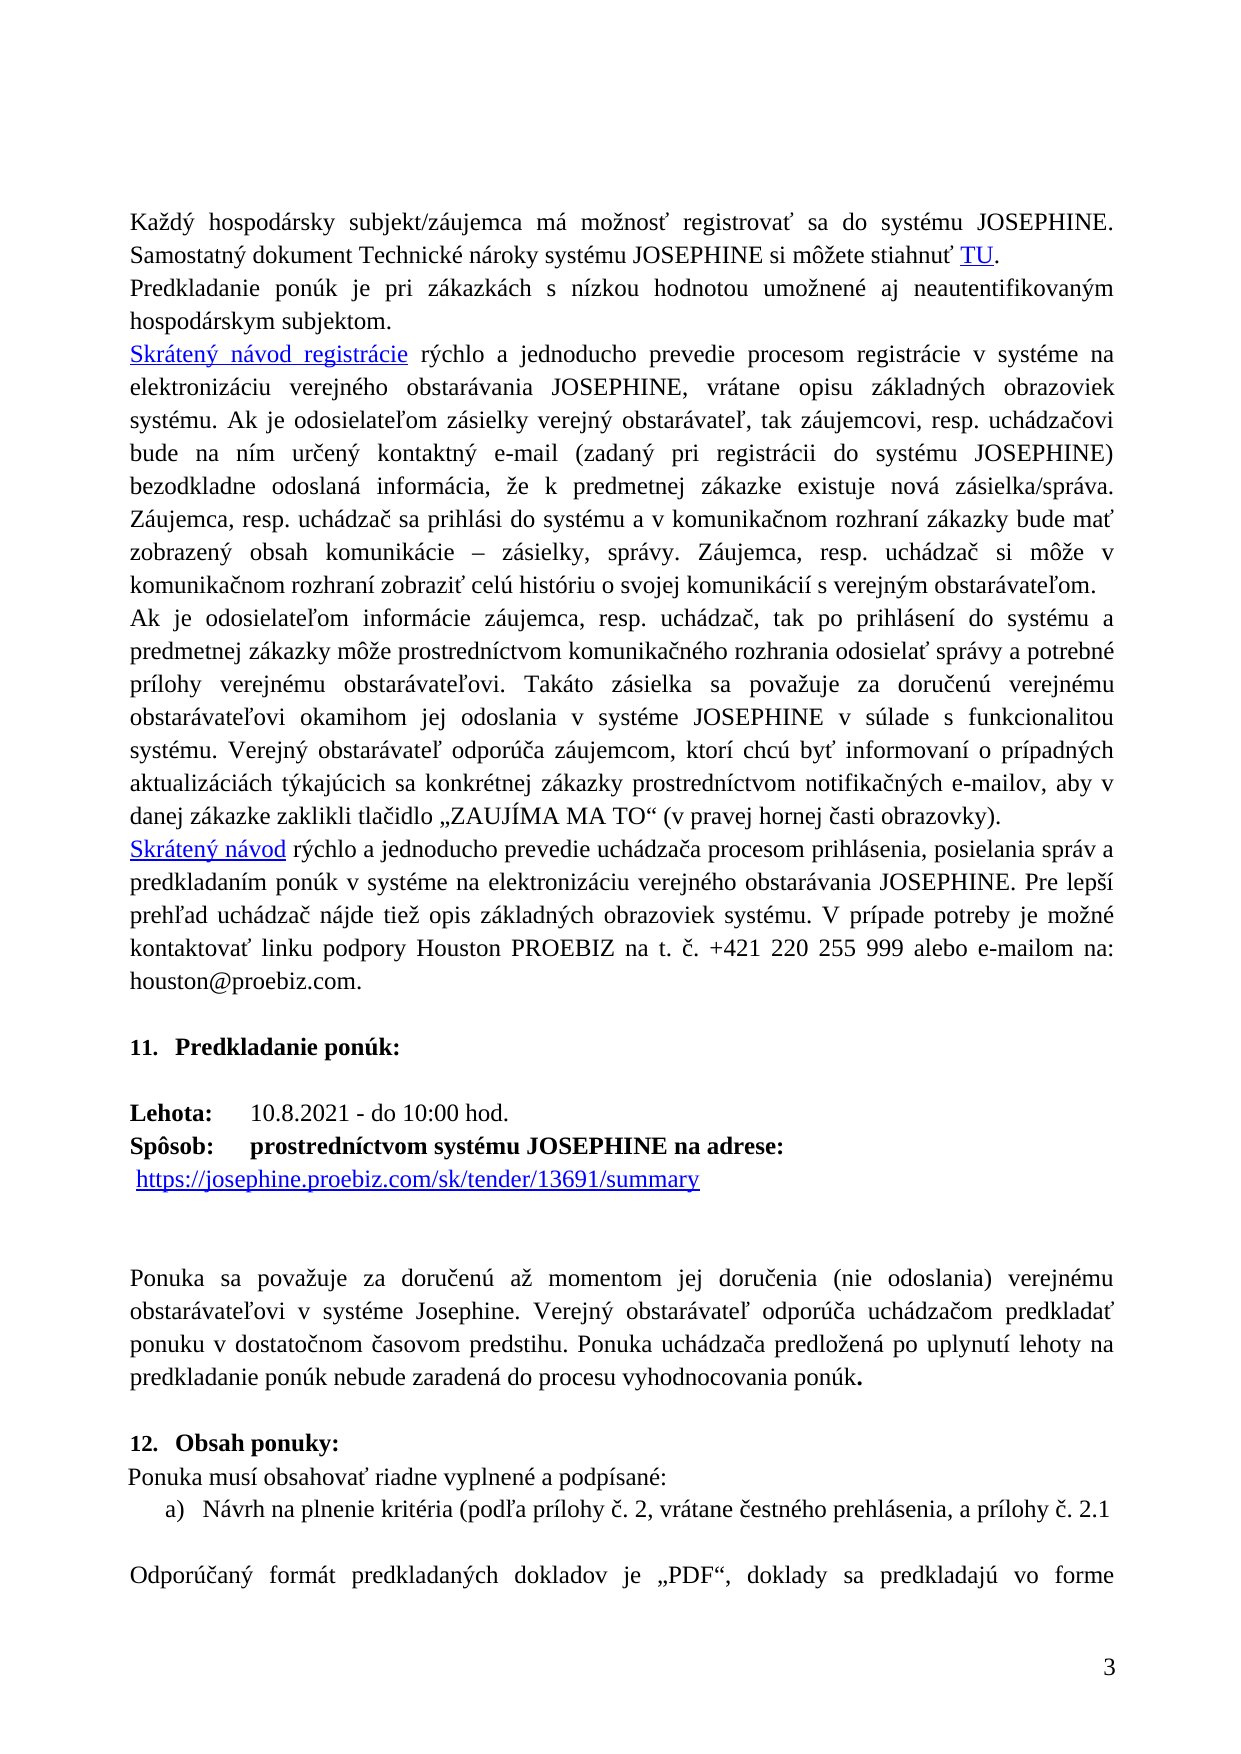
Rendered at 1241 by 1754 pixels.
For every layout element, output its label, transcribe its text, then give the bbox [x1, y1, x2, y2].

list Návrh na plnenie kritéria (podľa prílohy č. 2, vrátane čestného prehlásenia, a prílohy č. 2.1 [165, 1494, 1115, 1523]
text Lehota: 10.8.2021 - do 10:00 hod. [129, 1098, 1115, 1127]
list Obsah ponuky: [129, 1428, 1115, 1457]
text Každý hospodársky subjekt/záujemca má možnosť registrovať sa do systému JOSEPHINE. Samostatný dokument Technické nároky systému JOSEPHINE si môžete stiahnuť TU. [129, 207, 1115, 268]
list Predkladanie ponúk: [129, 1032, 1115, 1061]
text Ak je odosielateľom informácie záujemca, resp. uchádzač, tak po prihlásení do systému a predmetnej zákazky môže prostredníctvom komunikačného rozhrania odosielať správy a potrebné prílohy verejnému obstarávateľovi. Takáto zásielka sa považuje za doručenú verejnému obstarávateľovi okamihom jej odoslania v systéme JOSEPHINE v súlade s funkcionalitou systému. Verejný obstarávateľ odporúča záujemcom, ktorí chcú byť informovaní o prípadných aktualizáciách týkajúcich sa konkrétnej zákazky prostredníctvom notifikačných e-mailov, aby v danej zákazke zaklikli tlačidlo „ZAUJÍMA MA TO“ (v pravej hornej časti obrazovky). [129, 603, 1115, 830]
text Predkladanie ponúk je pri zákazkách s nízkou hodnotou umožnené aj neautentifikovaným hospodárskym subjektom. [129, 273, 1115, 334]
text Skrátený návod rýchlo a jednoducho prevedie uchádzača procesom prihlásenia, posielania správ a predkladaním ponúk v systéme na elektronizáciu verejného obstarávania JOSEPHINE. Pre lepší prehľad uchádzač nájde tiež opis základných obrazoviek systému. V prípade potreby je možné kontaktovať linku podpory Houston PROEBIZ na t. č. +421 220 255 999 alebo e-mailom na: houston@proebiz.com. [129, 834, 1115, 995]
text Skrátený návod registrácie rýchlo a jednoducho prevedie procesom registrácie v systéme na elektronizáciu verejného obstarávania JOSEPHINE, vrátane opisu základných obrazoviek systému. Ak je odosielateľom zásielky verejný obstarávateľ, tak záujemcovi, resp. uchádzačovi bude na ním určený kontaktný e-mail (zadaný pri registrácii do systému JOSEPHINE) bezodkladne odoslaná informácia, že k predmetnej zákazke existuje nová zásielka/správa. Záujemca, resp. uchádzač sa prihlási do systému a v komunikačnom rozhraní zákazky bude mať zobrazený obsah komunikácie – zásielky, správy. Záujemca, resp. uchádzač si môže v komunikačnom rozhraní zobraziť celú históriu o svojej komunikácií s verejným obstarávateľom. [129, 339, 1115, 599]
text Spôsob: prostredníctvom systému JOSEPHINE na adrese: [129, 1131, 1115, 1160]
text Ponuka musí obsahovať riadne vyplnené a podpísané: [127, 1462, 1115, 1490]
text https://josephine.proebiz.com/sk/tender/13691/summary [129, 1164, 1115, 1193]
list Ponuka sa považuje za doručenú až momentom jej doručenia (nie odoslania) verejnému obstarávateľovi v systéme Josephine. Verejný obstarávateľ odporúča uchádzačom predkladať ponuku v dostatočnom časovom predstihu. Ponuka uchádzača predložená po uplynutí lehoty na predkladanie ponúk nebude zaradená do procesu vyhodnocovania ponúk. [129, 1263, 1115, 1391]
